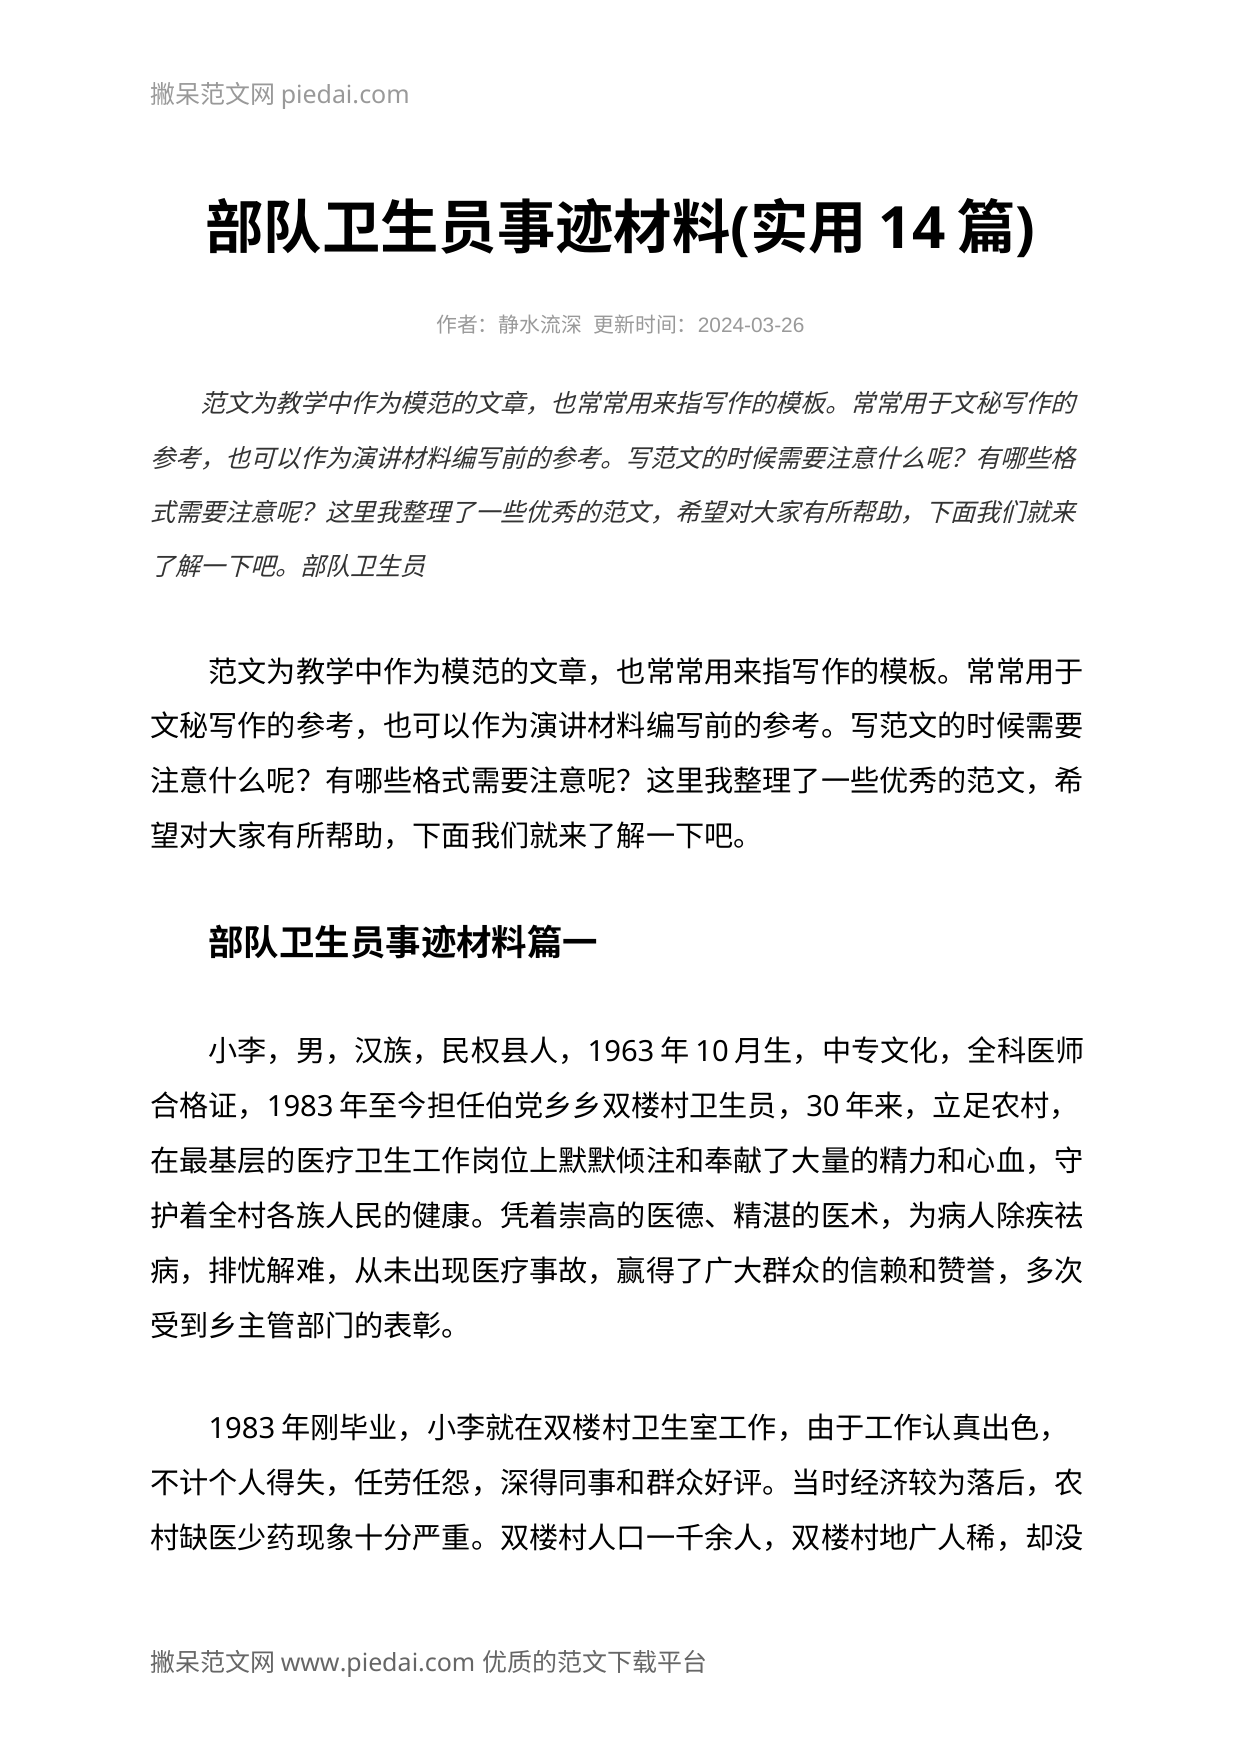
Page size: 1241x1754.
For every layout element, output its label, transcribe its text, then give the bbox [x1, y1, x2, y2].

subtitle 部队卫生员事迹材料(实用14篇) [150, 181, 1090, 266]
text 范文为教学中作为模范的文章，也常常用来指写作的模板。常常用于文秘写作的参考，也可以作为演讲材料编写前的参考。写范文的时候需要注意什么呢？有哪些格式需要注意呢？这里我整理了一些优秀的范文，希望对大家有所帮助，下面我们就来了解一下吧。部队卫生员 [150, 384, 1090, 583]
text 范文为教学中作为模范的文章，也常常用来指写作的模板。常常用于文秘写作的参考，也可以作为演讲材料编写前的参考。写范文的时候需要注意什么呢？有哪些格式需要注意呢？这里我整理了一些优秀的范文，希望对大家有所帮助，下面我们就来了解一下吧。 [150, 648, 1090, 855]
text 部队卫生员事迹材料篇一 [150, 914, 1090, 966]
text 小李，男，汉族，民权县人，1963年10月生，中专文化，全科医师合格证，1983年至今担任伯党乡乡双楼村卫生员，30年来，立足农村，在最基层的医疗卫生工作岗位上默默倾注和奉献了大量的精力和心血，守护着全村各族人民的健康。凭着崇高的医德、精湛的医术，为病人除疾祛病，排忧解难，从未出现医疗事故，赢得了广大群众的信赖和赞誉，多次受到乡主管部门的表彰。 [150, 1028, 1090, 1345]
text 作者：静水流深 更新时间：2024-03-26 [150, 313, 1090, 337]
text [150, 1404, 1090, 1557]
